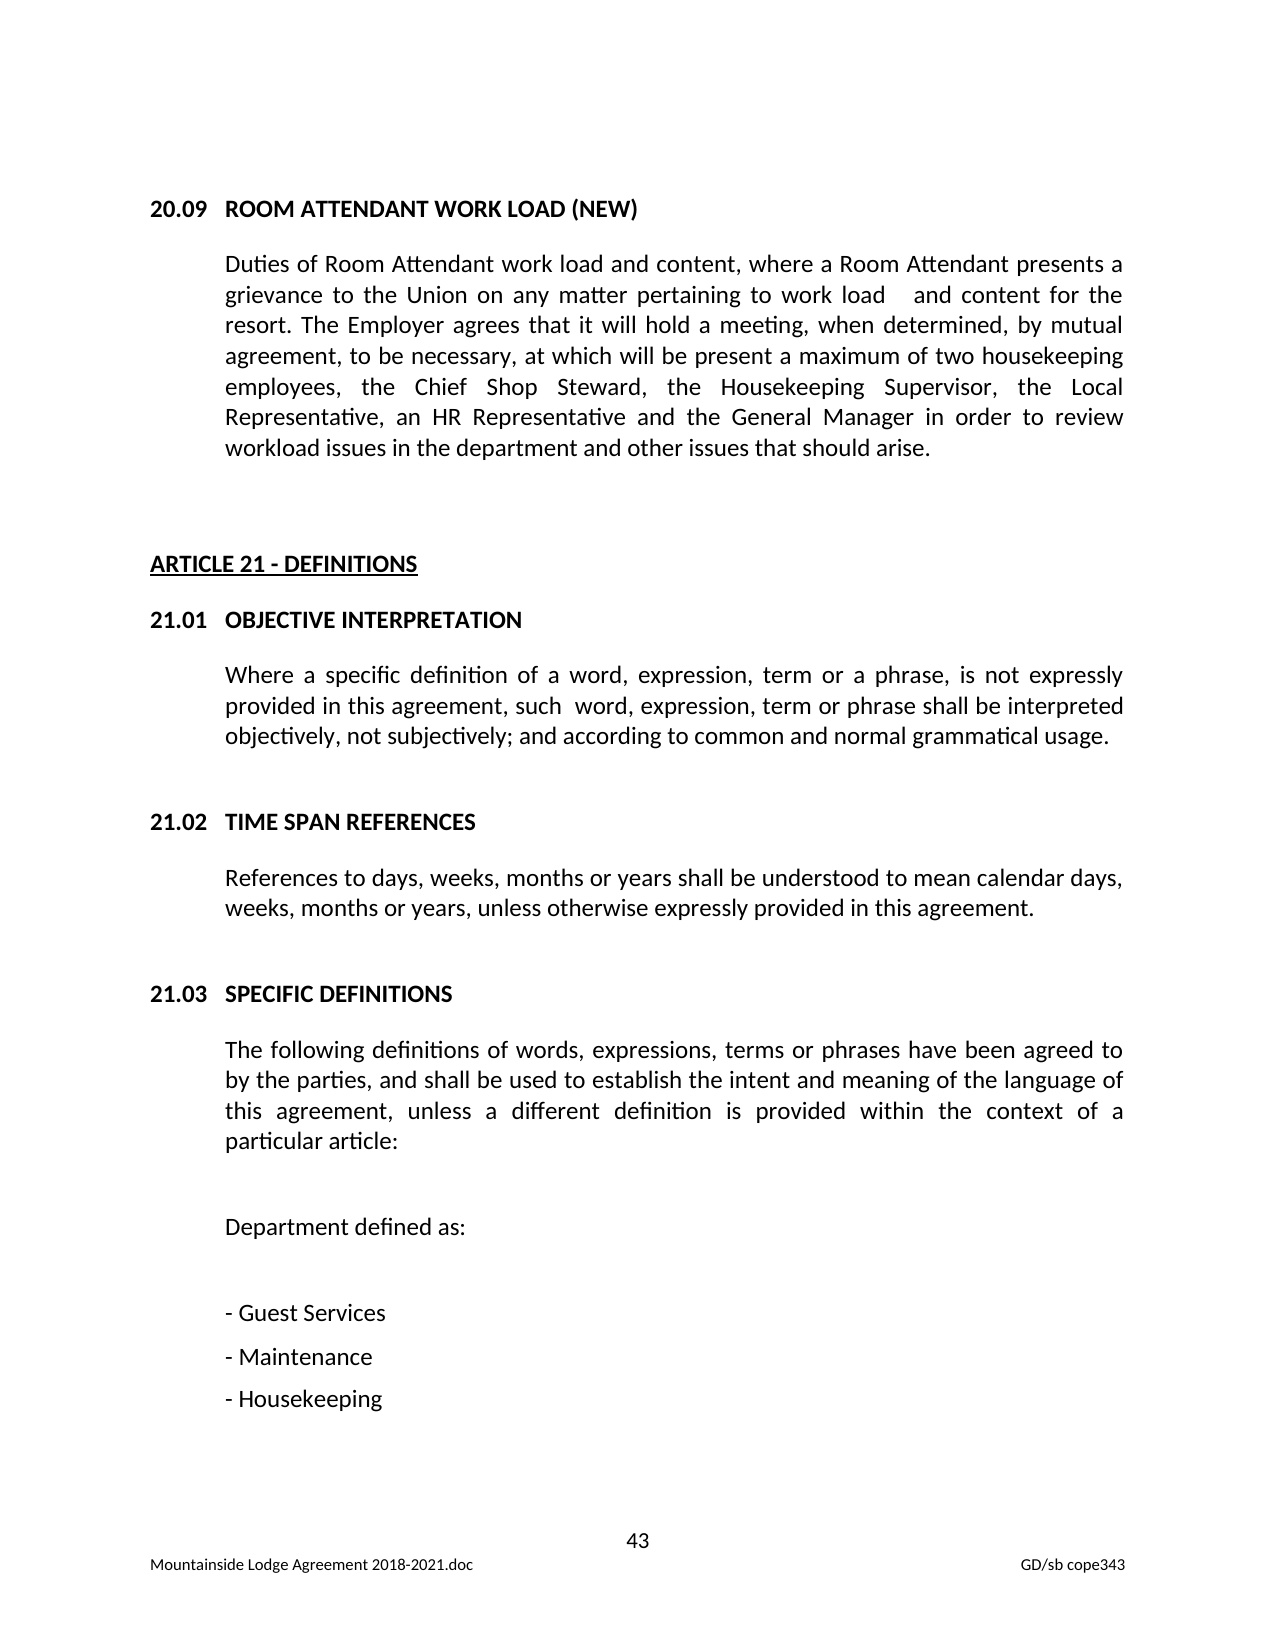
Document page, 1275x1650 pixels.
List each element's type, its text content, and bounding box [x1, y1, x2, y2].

text 21.03 SPECIFIC DEFINITIONS [150, 978, 1125, 1009]
text - Maintenance [150, 1341, 1125, 1371]
text Duties of Room Attendant work load and content, where a Room Attendant presents a grievance to the Union on any matter pertaining to work load and content for the resort. The Employer agrees that it will hold a meeting, when determined, by mutual agreement, to be necessary, at which will be present a maximum of two housekeeping employees, the Chief Shop Steward, the Housekeeping Supervisor, the Local Representative, an HR Representative and the General Manager in order to review workload issues in the department and other issues that should arise. [225, 248, 1125, 462]
text 21.01 OBJECTIVE INTERPRETATION [150, 604, 1125, 634]
text Where a specific definition of a word, expression, term or a phrase, is not expressly provided in this agreement, such word, expression, term or phrase shall be interpreted objectively, not subjectively; and according to common and normal grammatical usage. [150, 659, 1125, 751]
text ARTICLE 21 - DEFINITIONS [150, 548, 1125, 579]
text Department defined as: [150, 1212, 1125, 1242]
text - Guest Services [150, 1298, 1125, 1328]
text - Housekeeping [150, 1384, 1125, 1414]
text The following definitions of words, expressions, terms or phrases have been agreed to by the parties, and shall be used to establish the intent and meaning of the language of this agreement, unless a different definition is provided within the context of a particular article: [150, 1034, 1125, 1156]
text References to days, weeks, months or years shall be understood to mean calendar days, weeks, months or years, unless otherwise expressly provided in this agreement. [150, 862, 1125, 923]
text 21.02 TIME REFERENCES [150, 806, 1125, 837]
text 20.09 ROOM ATTENDANT WORK LOAD (NEW) [150, 193, 1125, 223]
